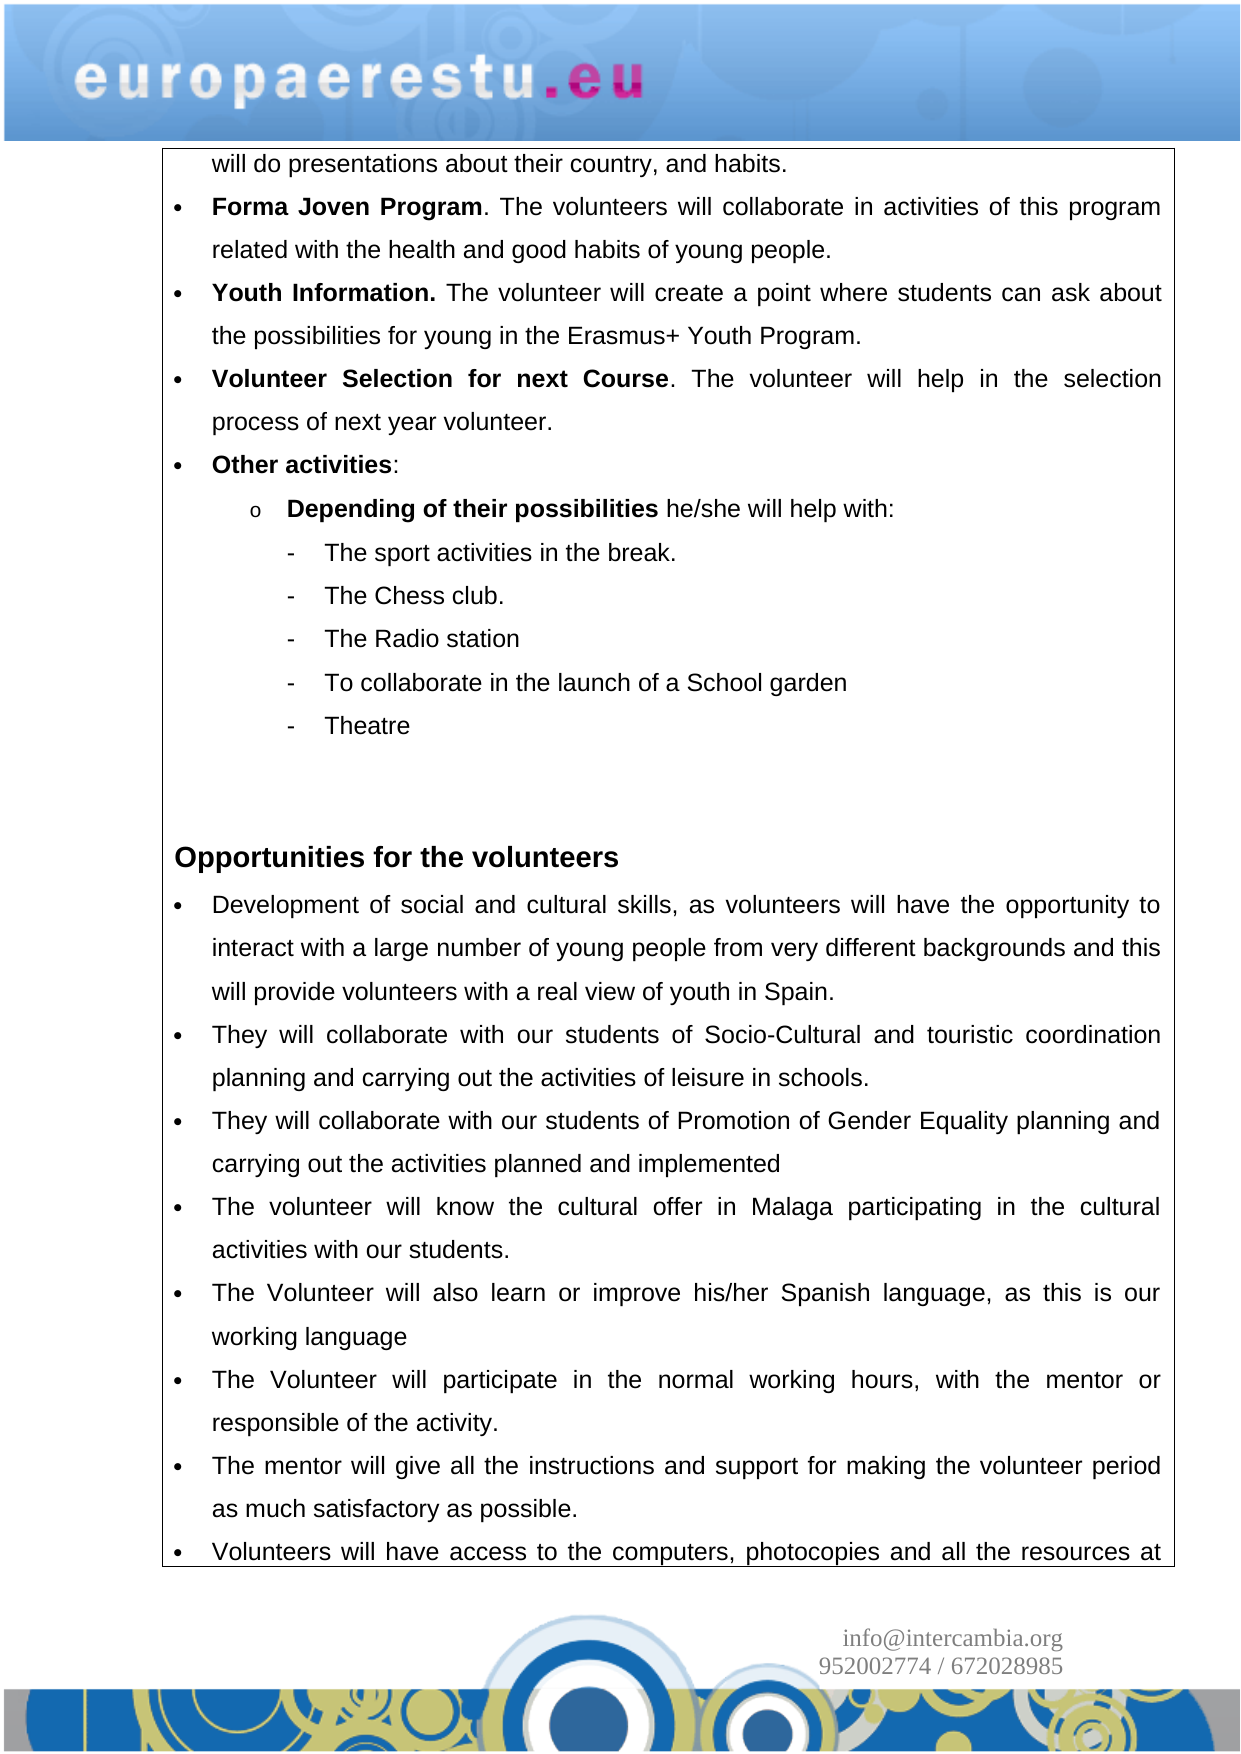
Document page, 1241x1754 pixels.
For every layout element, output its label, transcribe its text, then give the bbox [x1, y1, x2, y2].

picture [1, 1611, 1241, 1754]
picture [1, 1, 1241, 141]
